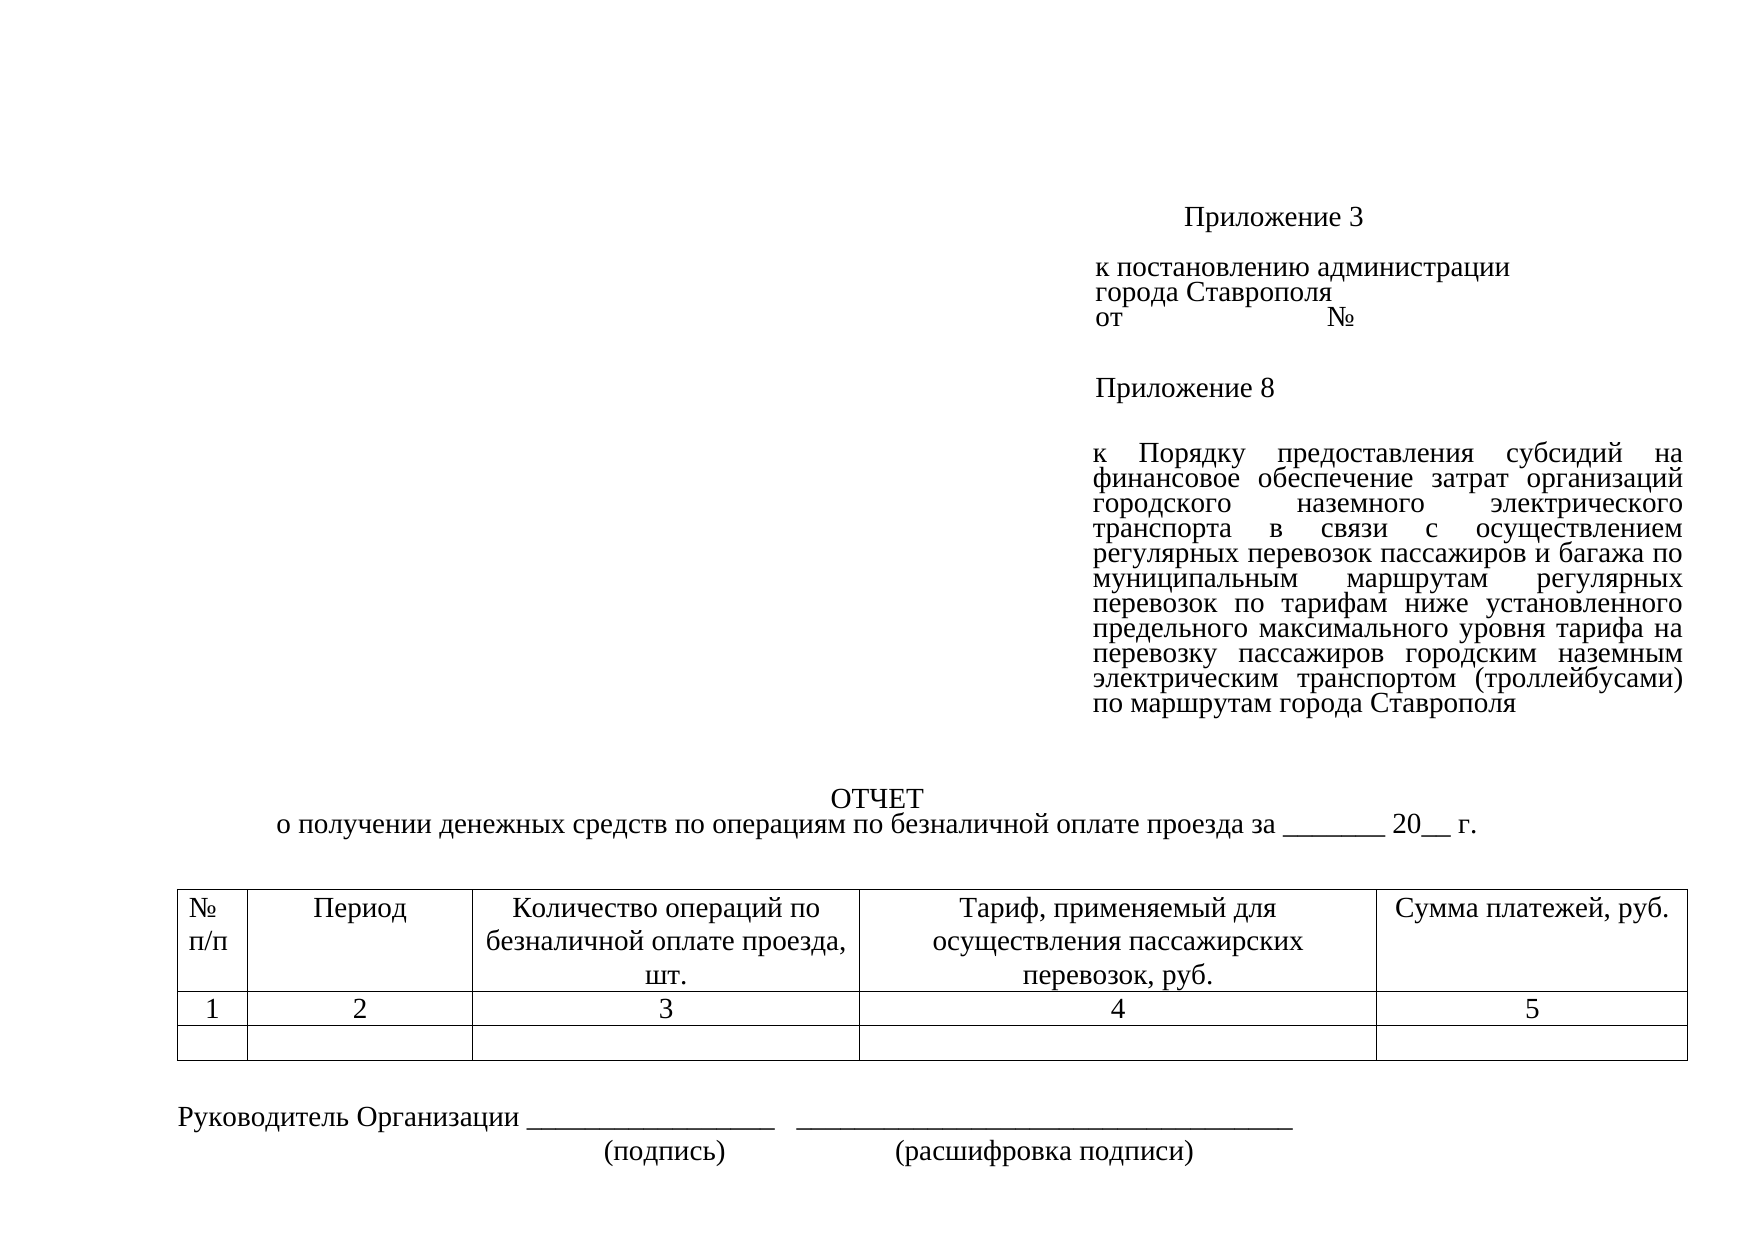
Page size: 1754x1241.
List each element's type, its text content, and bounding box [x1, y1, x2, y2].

table_header № п/п [178, 890, 247, 991]
table_cell 4 [860, 992, 1376, 1025]
text от № [118, 307, 1683, 332]
table_cell [1377, 1026, 1687, 1060]
text Приложение 3 [118, 207, 1683, 232]
text Приложение 8 [118, 370, 1683, 404]
table_cell 5 [1377, 992, 1687, 1025]
table_cell [178, 1026, 247, 1060]
text к постановлению администрации [118, 257, 1683, 282]
table_cell [473, 1026, 859, 1060]
text Руководитель Организации _________________ __________________________________ [133, 1099, 1636, 1133]
table_cell 3 [473, 992, 859, 1025]
table_cell 2 [248, 992, 472, 1025]
table_header Сумма платежей, руб. [1377, 890, 1687, 991]
text ОТЧЕТ [118, 789, 1636, 814]
table_header Тариф, применяемый для осуществления пассажирских перевозок, руб. [860, 890, 1376, 991]
text о получении денежных средств по операциям по безналичной оплате проезда за _______ 20__ г. [118, 814, 1636, 839]
table_header Период [248, 890, 472, 991]
table_cell 1 [178, 992, 247, 1025]
table_header Количество операций по безналичной оплате проезда, шт. [473, 890, 859, 991]
table_cell [248, 1026, 472, 1060]
text к Порядку предоставления субсидий на финансовое обеспечение затрат организаций городского наземного электрического транспорта в связи с осуществлением регулярных перевозок пассажиров и багажа по муниципальным маршрутам регулярных перевозок по тарифам ниже установленного предельного максимального уровня тарифа на перевозку пассажиров городским наземным электрическим транспортом (троллейбусами) по маршрутам города Ставрополя [1093, 442, 1683, 717]
text города Ставрополя [118, 282, 1683, 307]
table_cell [860, 1026, 1376, 1060]
text (подпись) (расшифровка подписи) [133, 1133, 1636, 1166]
